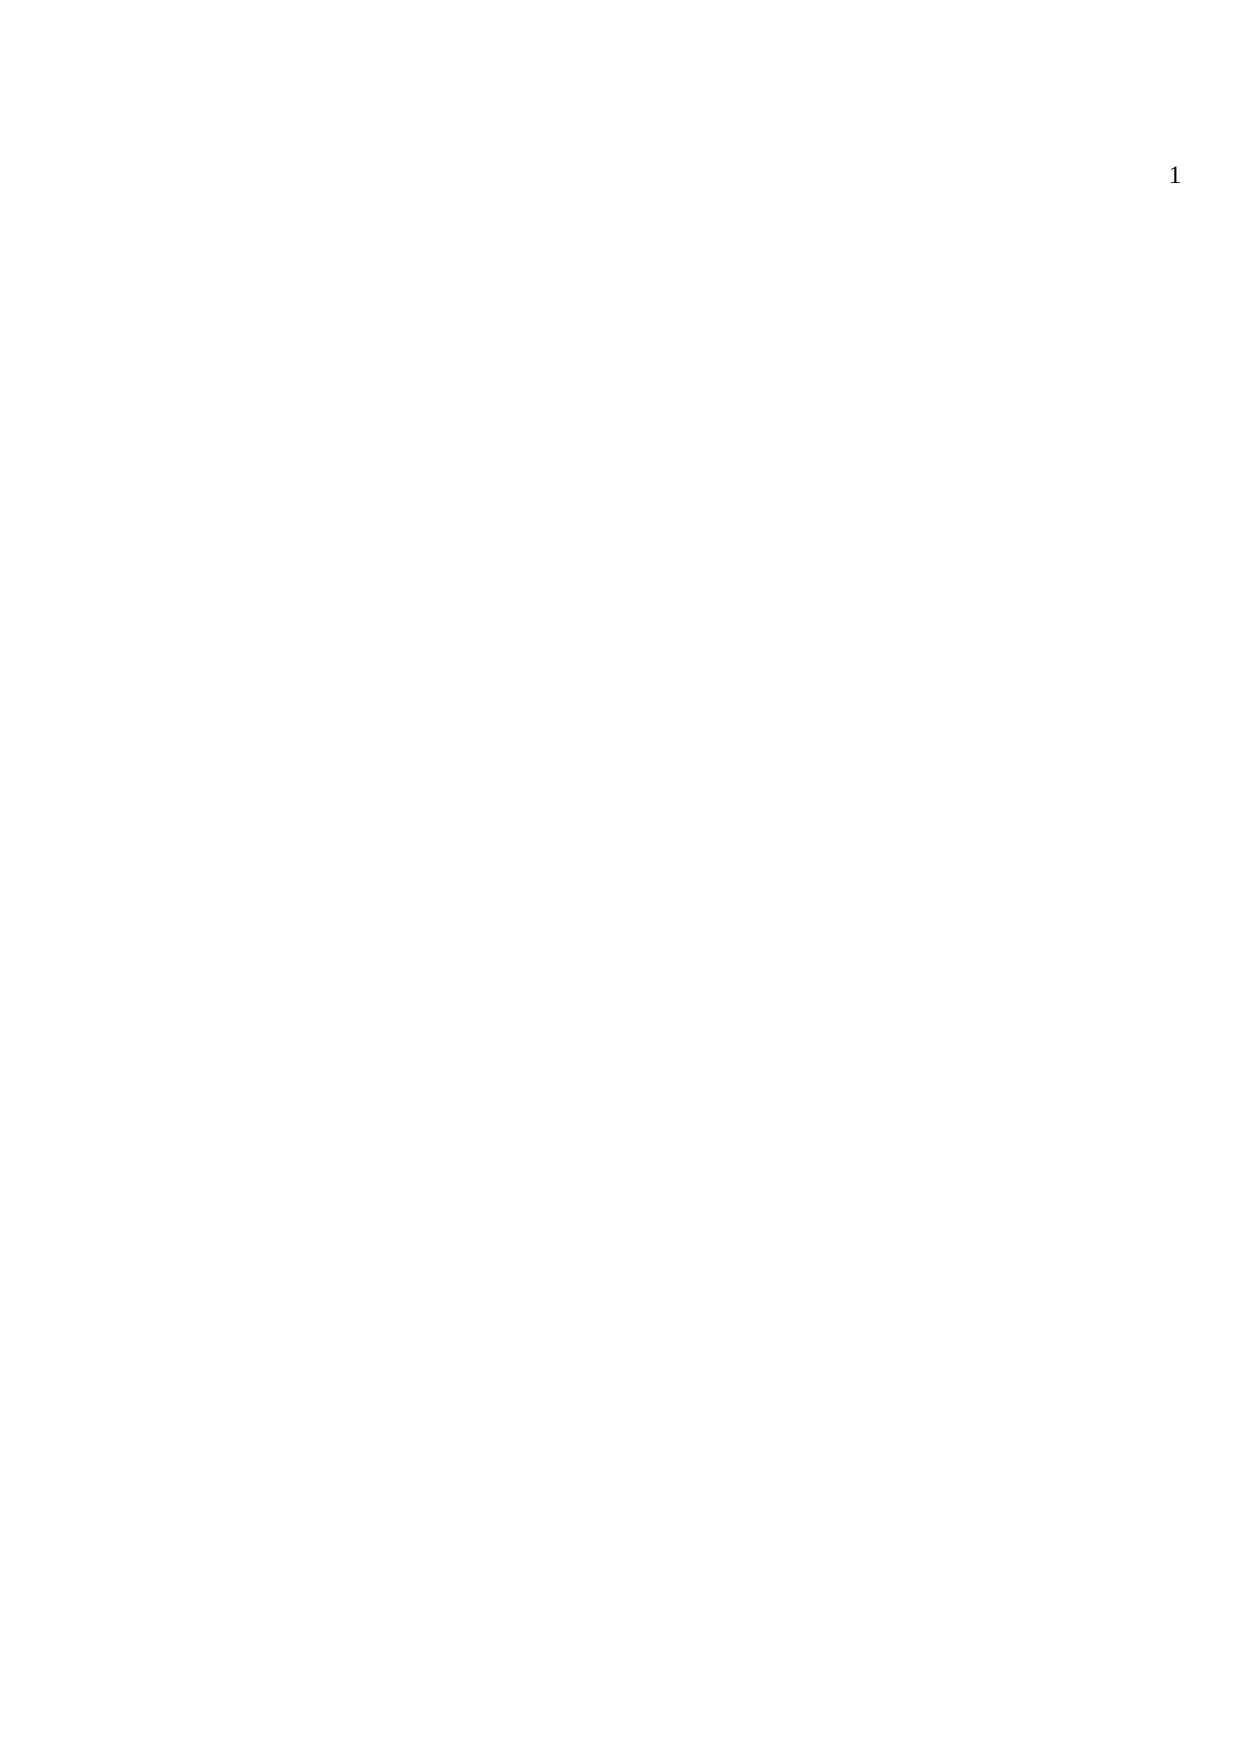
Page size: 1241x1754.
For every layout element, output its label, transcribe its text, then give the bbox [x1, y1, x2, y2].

text 1 [1169, 160, 1183, 189]
